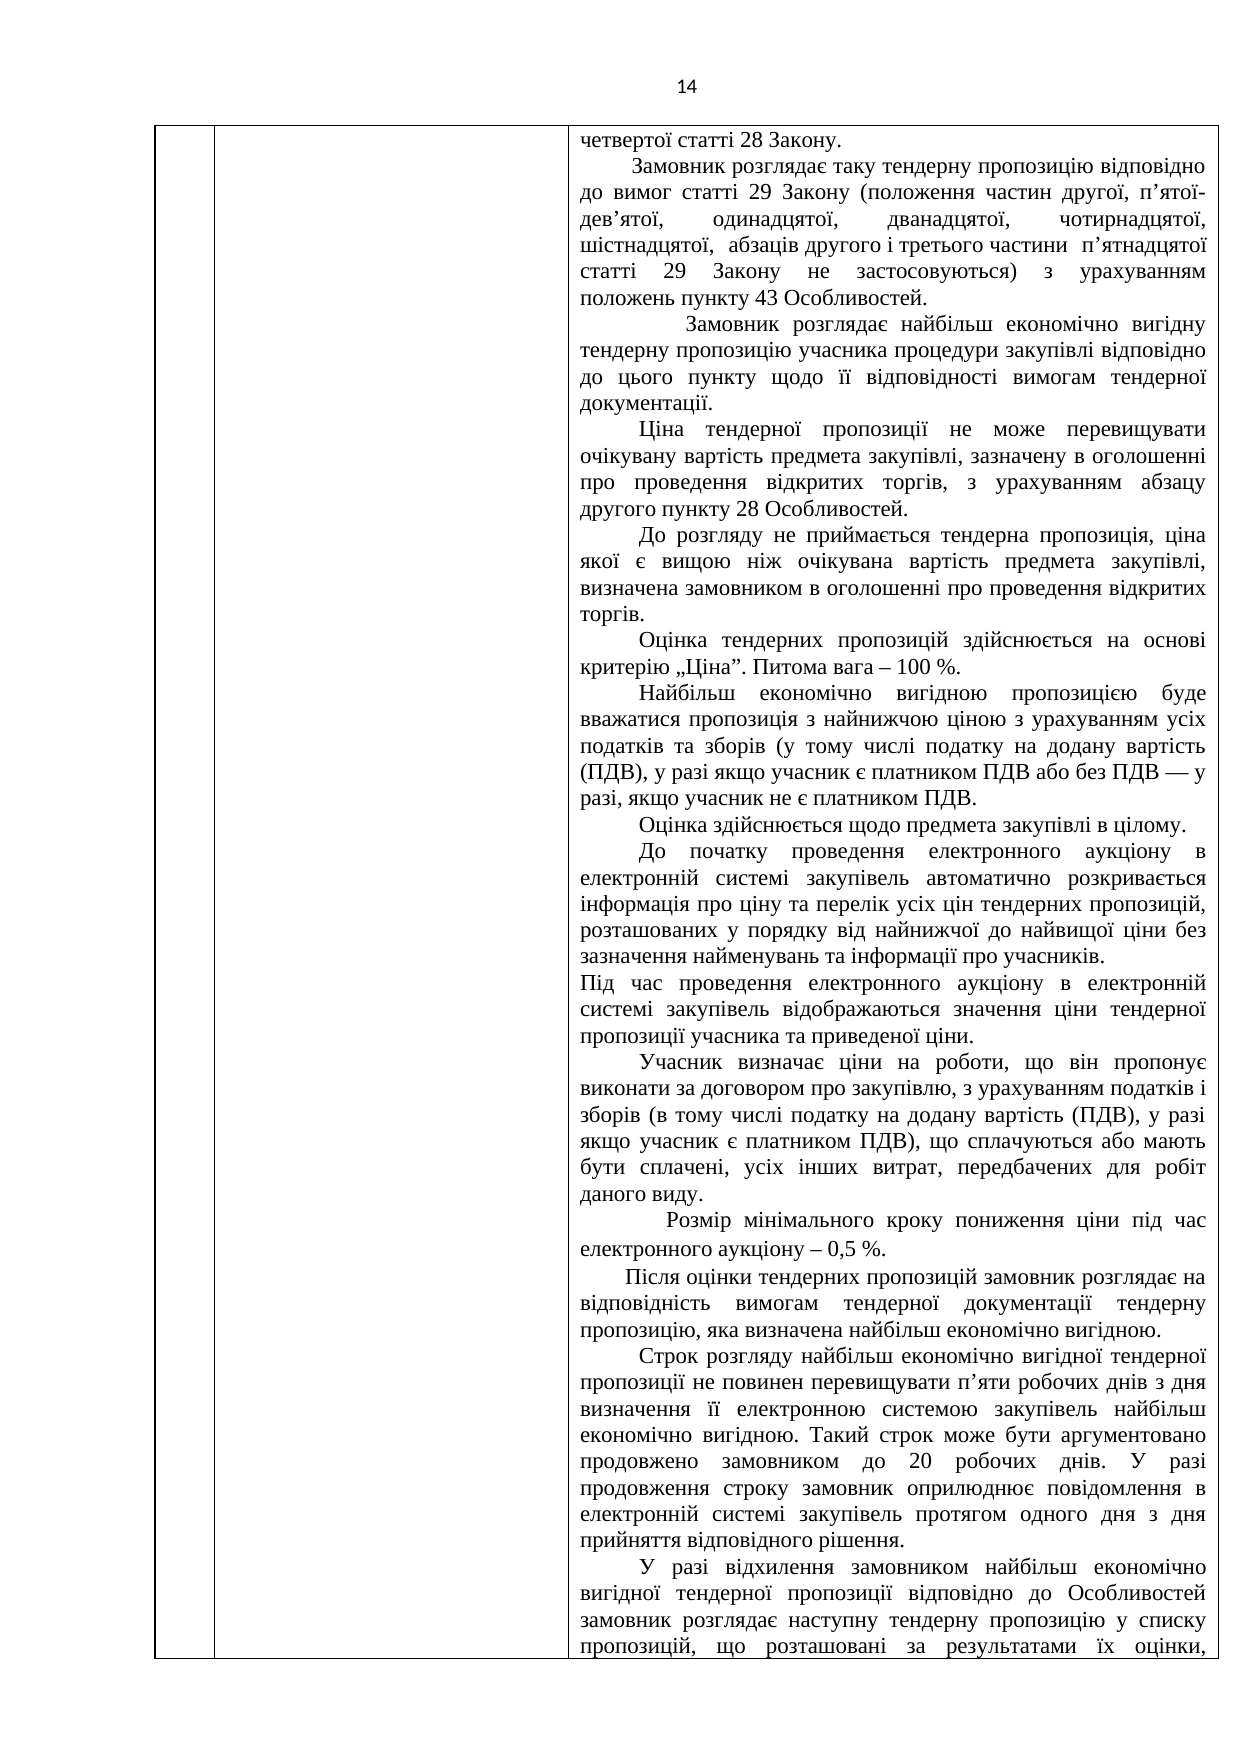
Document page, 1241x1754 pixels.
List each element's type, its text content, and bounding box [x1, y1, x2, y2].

table_cell 1 [156, 126, 214, 1658]
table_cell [569, 126, 1218, 1658]
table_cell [215, 126, 568, 1658]
